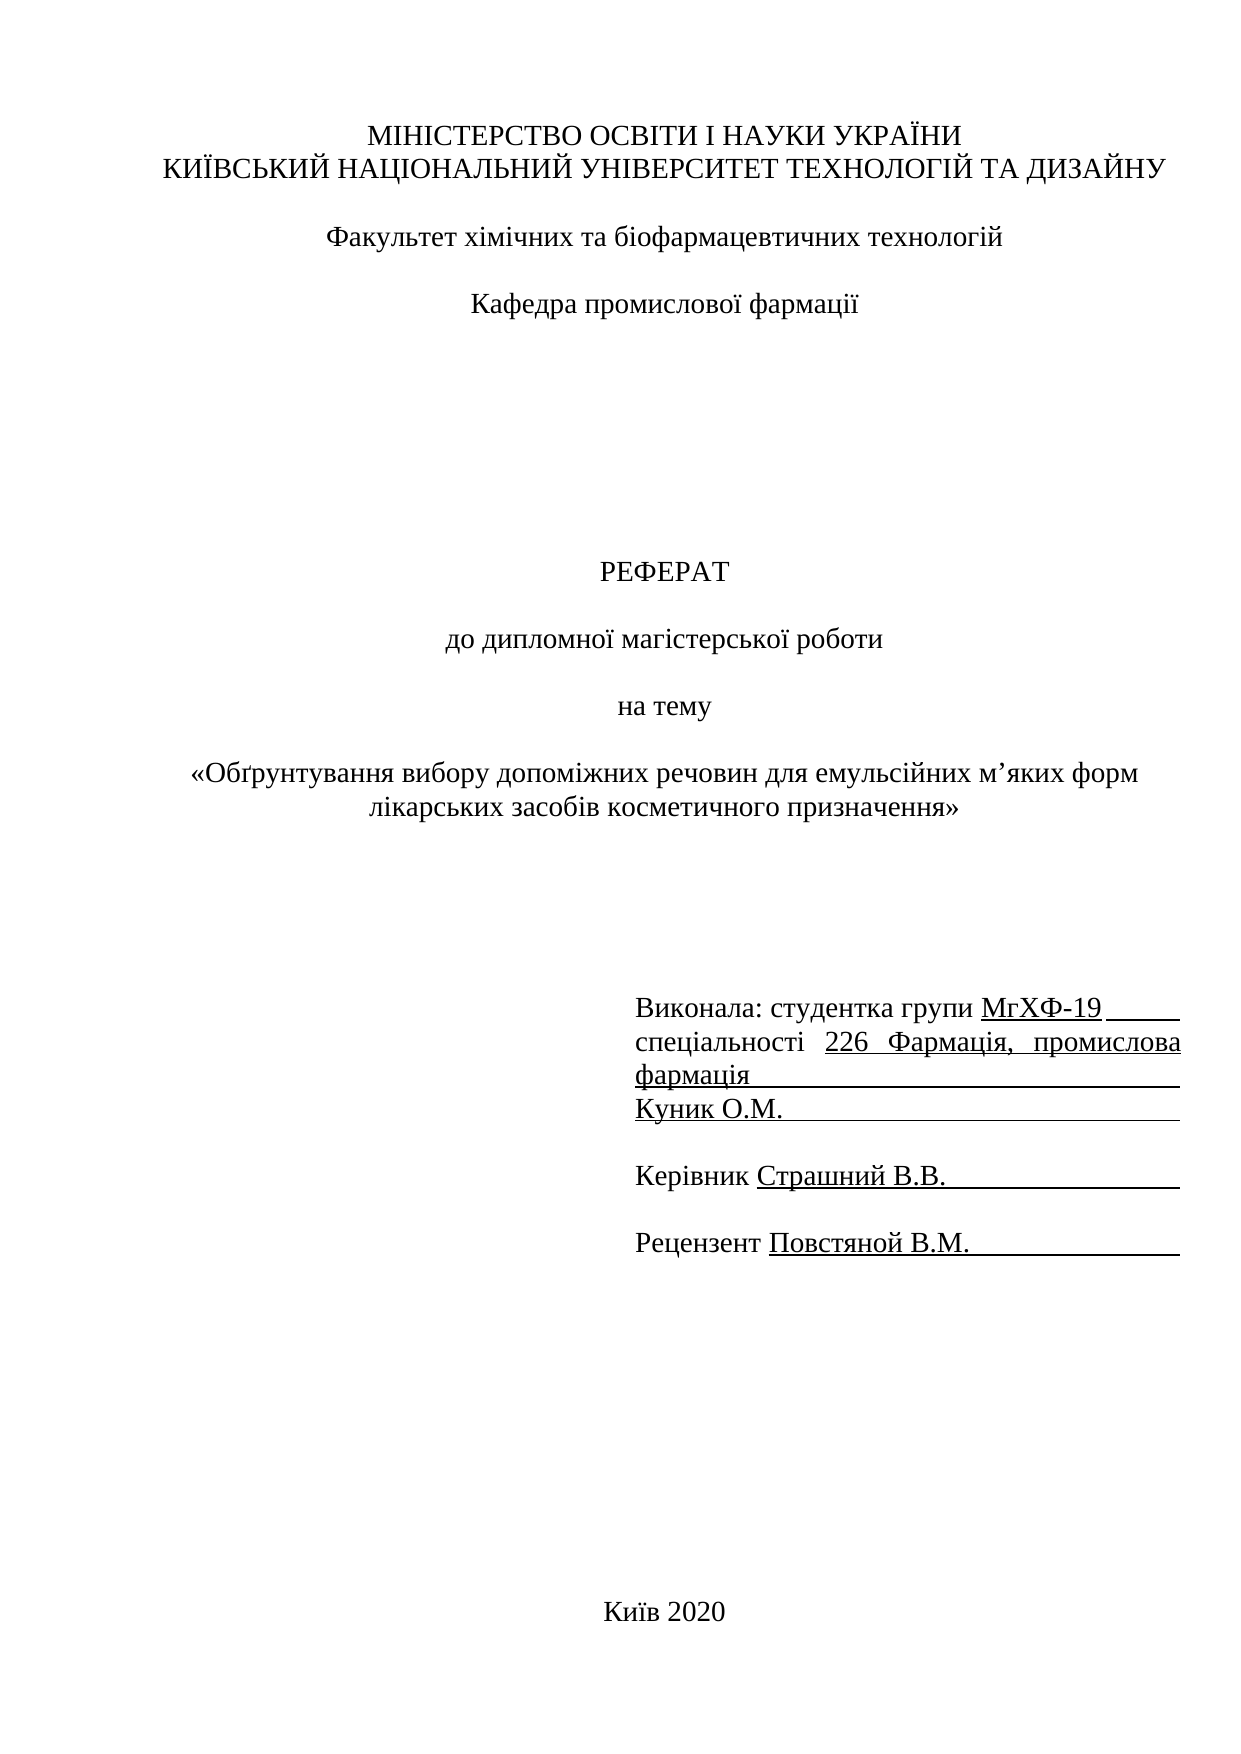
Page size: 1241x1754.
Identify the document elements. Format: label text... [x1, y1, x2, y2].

text Київ 2020 [148, 1594, 1181, 1627]
text до дипломної магістерської роботи [148, 621, 1181, 655]
text РЕФЕРАТ [148, 554, 1181, 588]
text Рецензент Повстяной В.М. [635, 1225, 1181, 1258]
text Куник О.М. [635, 1091, 1181, 1124]
text Кафедра промислової фармації [148, 286, 1181, 319]
text Керівник Страшний В.В. [635, 1158, 1181, 1191]
text спеціальності 226 Фармація, промислова фармація [635, 1024, 1181, 1091]
text Виконала: студентка групи МгХФ-19 [635, 990, 1181, 1024]
text Факультет хімічних та біофармацевтичних технологій [148, 219, 1181, 252]
text «Обґрунтування вибору допоміжних речовин для емульсійних м’яких форм лікарських засобів косметичного призначення» [148, 755, 1181, 822]
text на тему [148, 688, 1181, 722]
text КИЇВСЬКИЙ НАЦІОНАЛЬНИЙ УНІВЕРСИТЕТ ТЕХНОЛОГІЙ ТА ДИЗАЙНУ [148, 152, 1181, 185]
text МІНІСТЕРСТВО ОСВІТИ І НАУКИ УКРАЇНИ [148, 118, 1181, 152]
